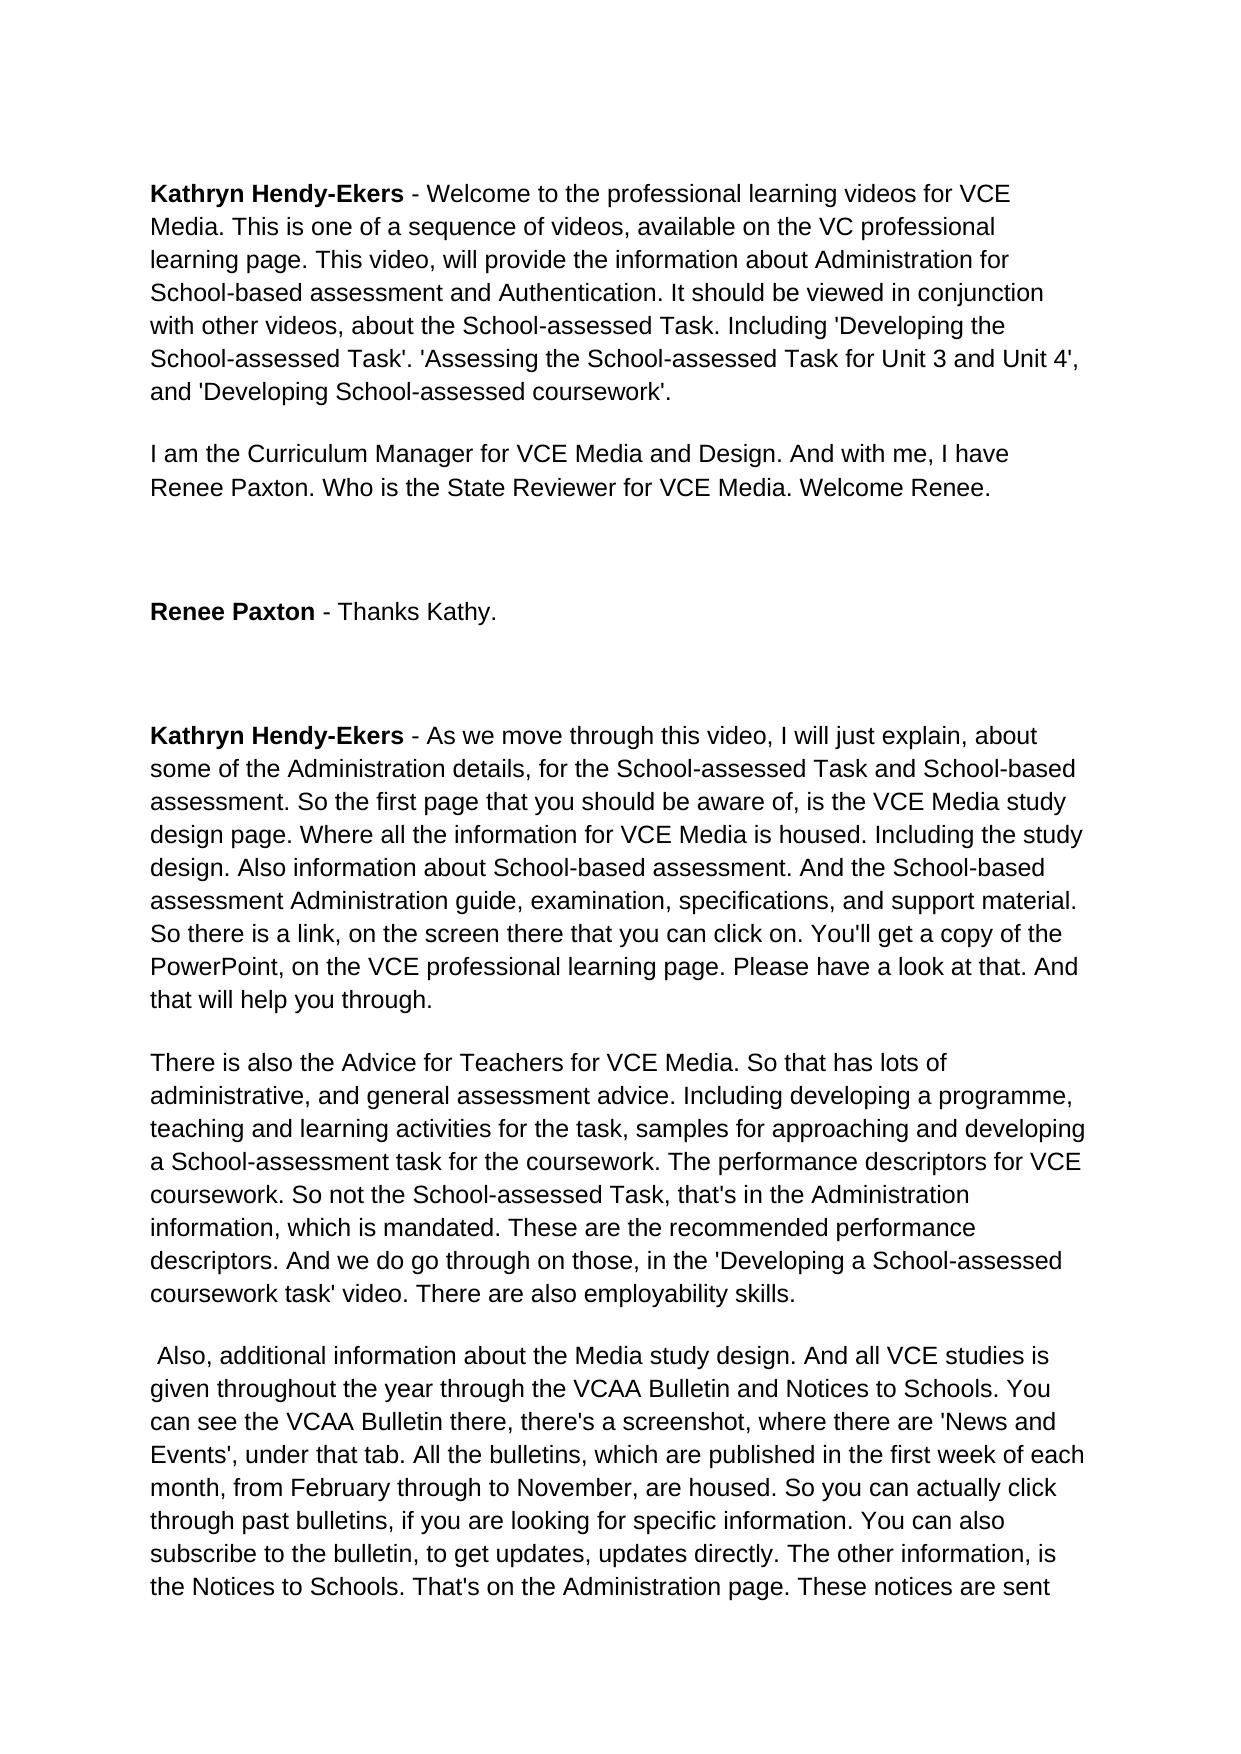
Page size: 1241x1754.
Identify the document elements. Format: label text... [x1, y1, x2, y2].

text Kathryn Hendy-Ekers - Welcome to the professional learning videos for VCE Media. This is one of a sequence of videos, available on the VC professional learning page. This video, will provide the information about Administration for School-based assessment and Authentication. It should be viewed in conjunction with other videos, about the School-assessed Task. Including 'Developing the School-assessed Task'. 'Assessing the School-assessed Task for Unit 3 and Unit 4', and 'Developing School-assessed coursework'. [150, 179, 1090, 406]
text Renee Paxton - Thanks Kathy. [150, 597, 1090, 626]
text Kathryn Hendy-Ekers - As we move through this video, I will just explain, about some of the Administration details, for the School-assessed Task and School-based assessment. So the first page that you should be aware of, is the VCE Media study design page. Where all the information for VCE Media is housed. Including the study design. Also information about School-based assessment. And the School-based assessment Administration guide, examination, specifications, and support material. So there is a link, on the screen there that you can click on. You'll get a copy of the PowerPoint, on the VCE professional learning page. Please have a look at that. And that will help you through. [150, 721, 1090, 1014]
text There is also the Advice for Teachers for VCE Media. So that has lots of administrative, and general assessment advice. Including developing a programme, teaching and learning activities for the task, samples for approaching and developing a School-assessment task for the coursework. The performance descriptors for VCE coursework. So not the School-assessed Task, that's in the Administration information, which is mandated. These are the recommended performance descriptors. And we do go through on those, in the 'Developing a School-assessed coursework task' video. There are also employability skills. [150, 1048, 1090, 1307]
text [150, 1341, 1090, 1601]
text I am the Curriculum Manager for VCE Media and Design. And with me, I have Renee Paxton. Who is the State Reviewer for VCE Media. Welcome Renee. [150, 439, 1090, 501]
